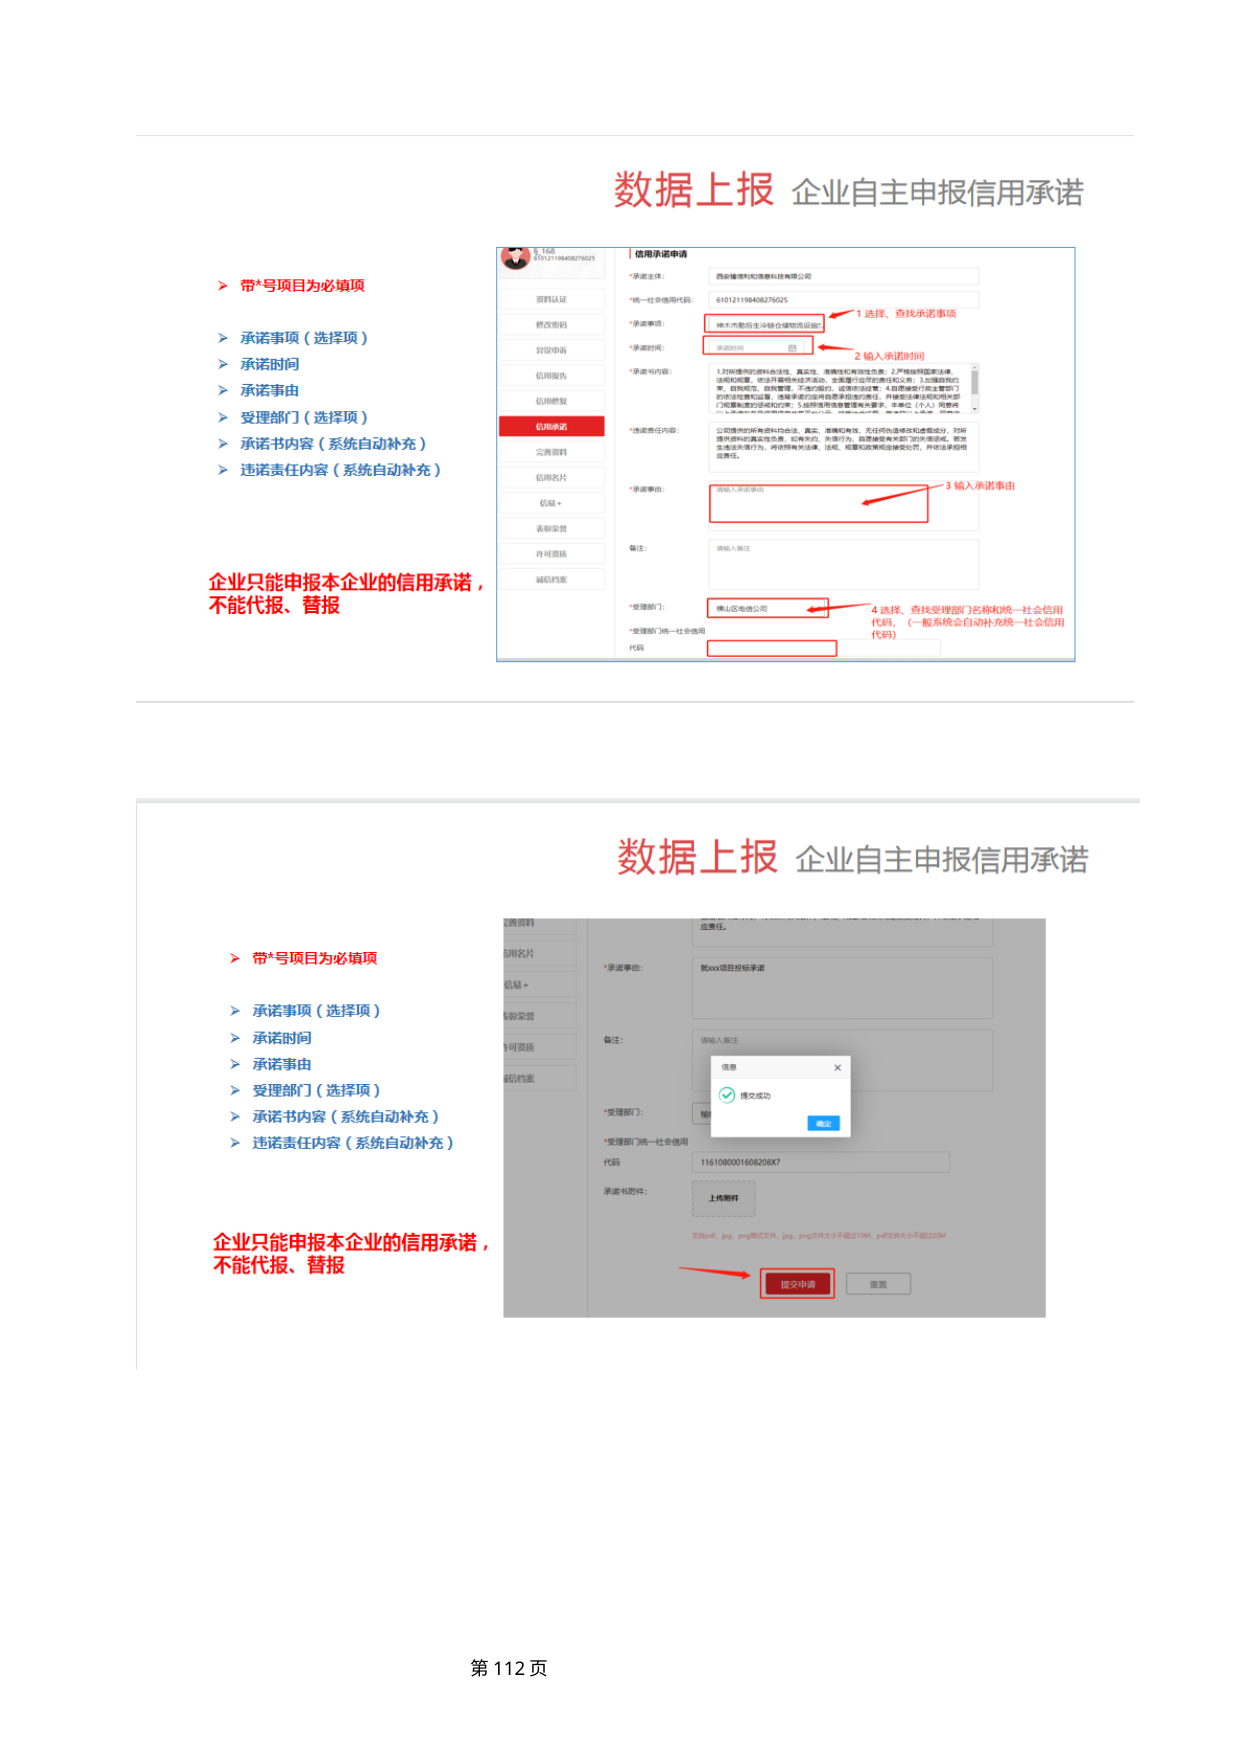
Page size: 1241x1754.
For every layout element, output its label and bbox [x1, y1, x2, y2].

picture [135, 798, 1140, 1369]
picture [135, 135, 1134, 703]
